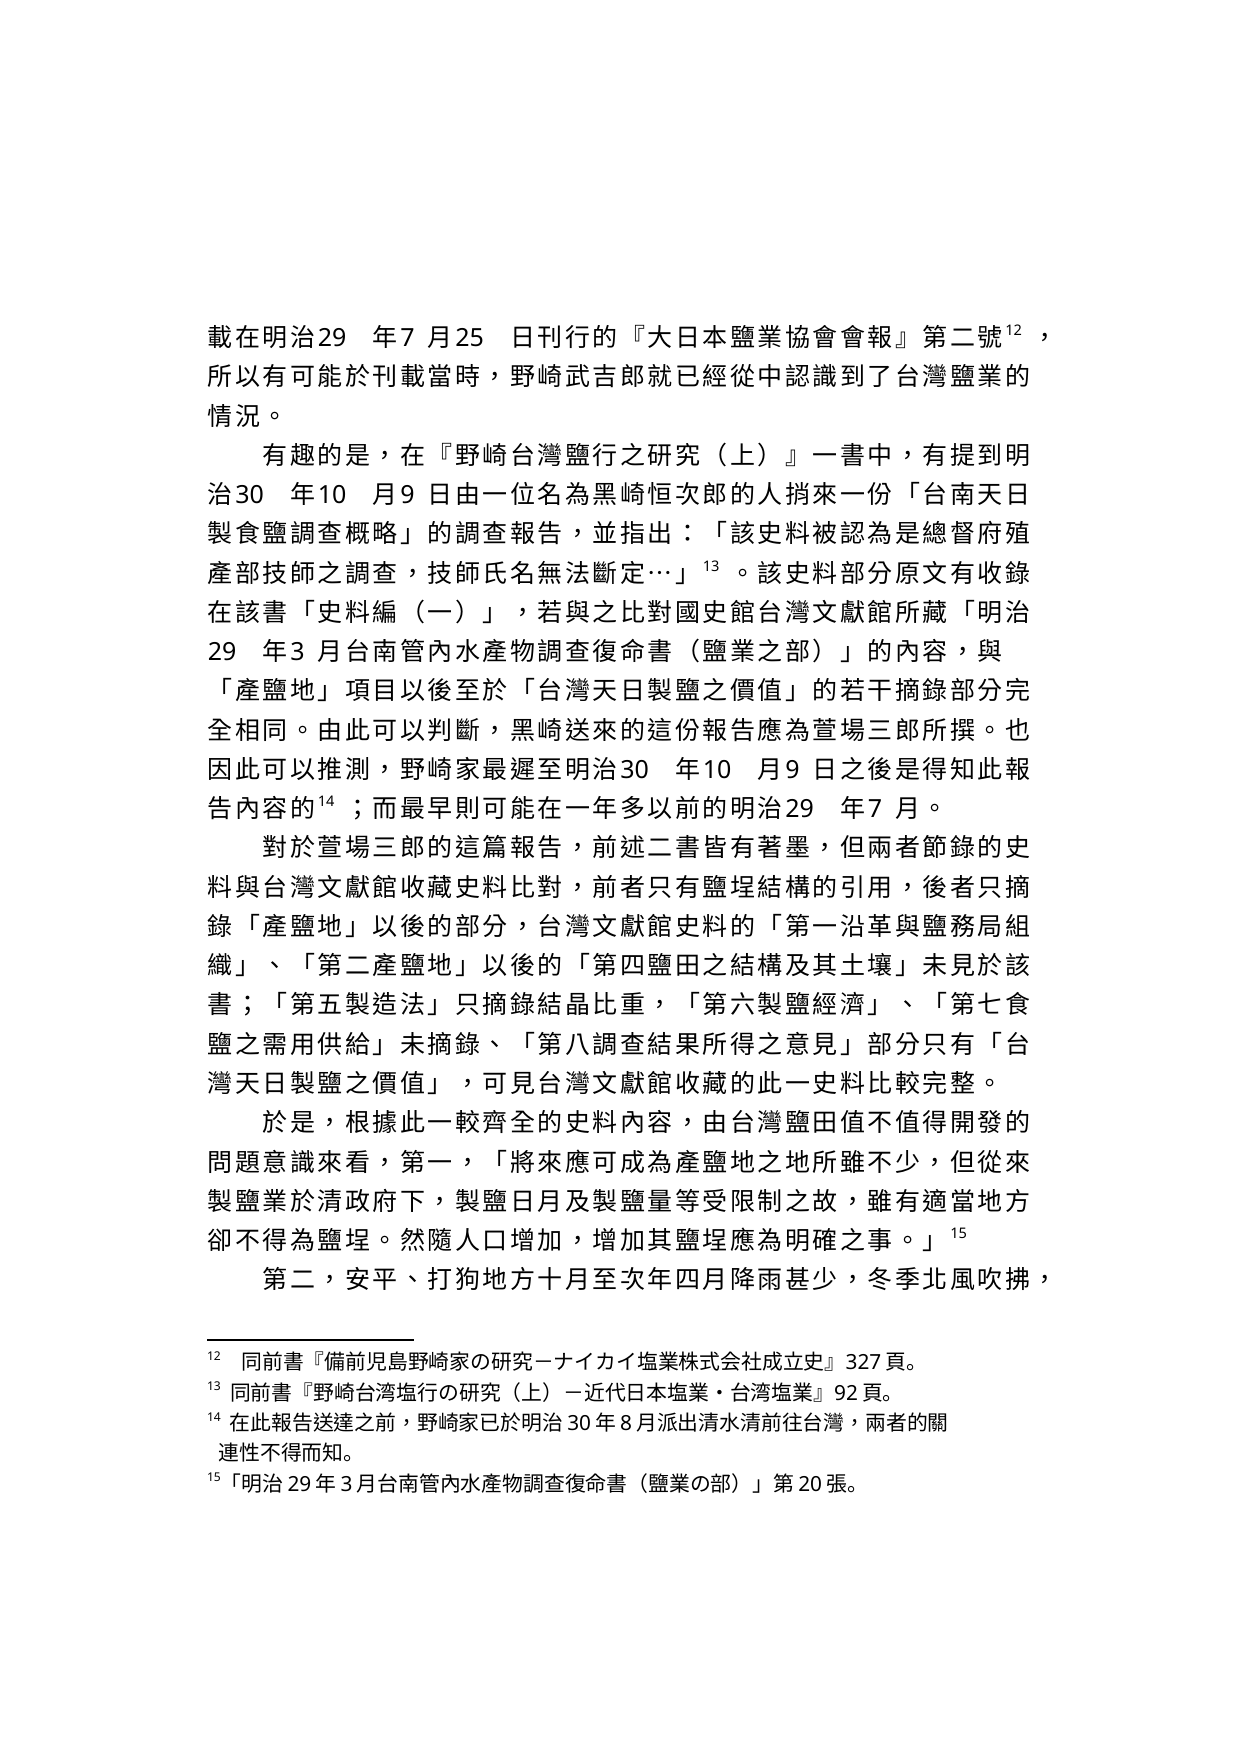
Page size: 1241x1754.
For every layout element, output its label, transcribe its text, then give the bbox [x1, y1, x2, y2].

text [208, 1258, 1033, 1298]
text 對於萱場三郎的這篇報告，前述二書皆有著墨，但兩者節錄的史料與台灣文獻館收藏史料比對，前者只有鹽埕結構的引用，後者只摘錄「產鹽地」以後的部分，台灣文獻館史料的「第一沿革與鹽務局組織」、「第二產鹽地」以後的「第四鹽田之結構及其土壤」未見於該書；「第五製造法」只摘錄結晶比重，「第六製鹽經濟」、「第七食鹽之需用供給」未摘錄、「第八調查結果所得之意見」部分只有「台灣天日製鹽之價值」，可見台灣文獻館收藏的此一史料比較完整。 [208, 826, 1033, 1101]
text 有趣的是，在『野崎台灣鹽行之研究（上）』一書中，有提到明治30年10月9日由一位名為黑崎恒次郎的人捎來一份「台南天日製食鹽調查概略」的調查報告，並指出：「該史料被認為是總督府殖產部技師之調查，技師氏名無法斷定…」。該史料部分原文有收錄在該書「史料編（一）」，若與之比對國史館台灣文獻館所藏「明治29年3月台南管內水產物調查復命書（鹽業之部）」的內容，與「產鹽地」項目以後至於「台灣天日製鹽之價值」的若干摘錄部分完全相同。由此可以判斷，黑崎送來的這份報告應為萱場三郎所撰。也因此可以推測，野崎家最遲至明治30年10月9日之後是得知此報告內容的；而最早則可能在一年多以前的明治29年7月。 [208, 434, 1033, 826]
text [208, 316, 1033, 434]
text 於是，根據此一較齊全的史料內容，由台灣鹽田值不值得開發的問題意識來看，第一，「將來應可成為產鹽地之地所雖不少，但從來製鹽業於清政府下，製鹽日月及製鹽量等受限制之故，雖有適當地方卻不得為鹽埕。然隨人口增加，增加其鹽埕應為明確之事。」 [208, 1101, 1033, 1258]
